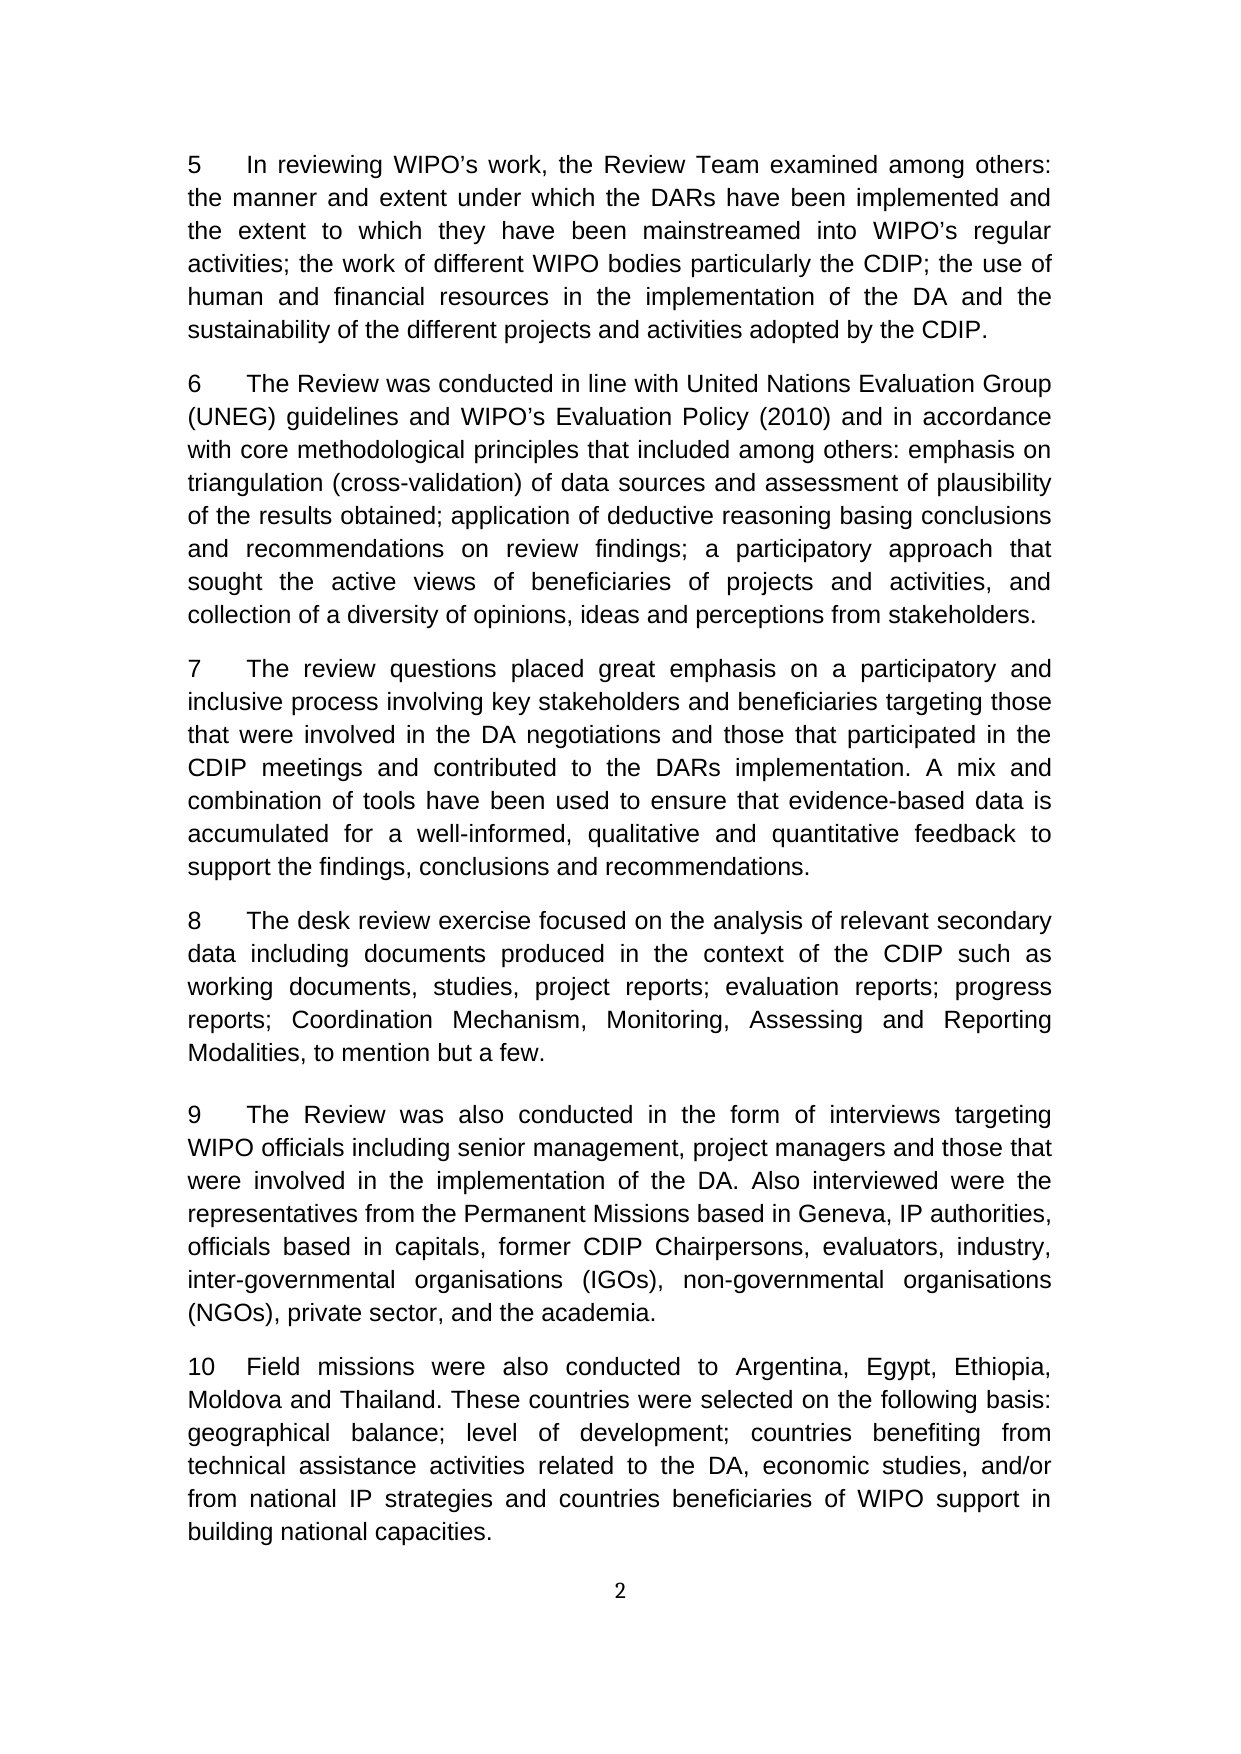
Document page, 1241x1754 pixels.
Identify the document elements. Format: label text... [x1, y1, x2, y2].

text In reviewing WIPO’s work, the Review Team examined among others: the manner and extent under which the DARs have been implemented and the extent to which they have been mainstreamed into WIPO’s regular activities; the work of different WIPO bodies particularly the CDIP; the use of human and financial resources in the implementation of the DA and the sustainability of the different projects and activities adopted by the CDIP. [187, 150, 1053, 344]
text The Review was also conducted in the form of interviews targeting WIPO officials including senior management, project managers and those that were involved in the implementation of the DA. Also interviewed were the representatives from the Permanent Missions based in Geneva, IP authorities, officials based in capitals, former CDIP Chairpersons, evaluators, industry, inter-governmental organisations (IGOs), non-governmental organisations (NGOs), private sector, and the academia. [187, 1100, 1053, 1327]
text Field missions were also conducted to Argentina, Egypt, Ethiopia, Moldova and Thailand. These countries were selected on the following basis: geographical balance; level of development; countries benefiting from technical assistance activities related to the DA, economic studies, and/or from national IP strategies and countries beneficiaries of WIPO support in building national capacities. [187, 1352, 1053, 1546]
text The review questions placed great emphasis on a participatory and inclusive process involving key stakeholders and beneficiaries targeting those that were involved in the DA negotiations and those that participated in the CDIP meetings and contributed to the DARs implementation. A mix and combination of tools have been used to ensure that evidence-based data is accumulated for a well-informed, qualitative and quantitative feedback to support the findings, conclusions and recommendations. [187, 654, 1053, 881]
text The desk review exercise focused on the analysis of relevant secondary data including documents produced in the context of the CDIP such as working documents, studies, project reports; evaluation reports; progress reports; Coordination Mechanism, Monitoring, Assessing and Reporting Modalities, to mention but a few. [187, 906, 1053, 1067]
text The Review was conducted in line with United Nations Evaluation Group (UNEG) guidelines and WIPO’s Evaluation Policy (2010) and in accordance with core methodological principles that included among others: emphasis on triangulation (cross-validation) of data sources and assessment of plausibility of the results obtained; application of deductive reasoning basing conclusions and recommendations on review findings; a participatory approach that sought the active views of beneficiaries of projects and activities, and collection of a diversity of opinions, ideas and perceptions from stakeholders. [187, 369, 1053, 629]
